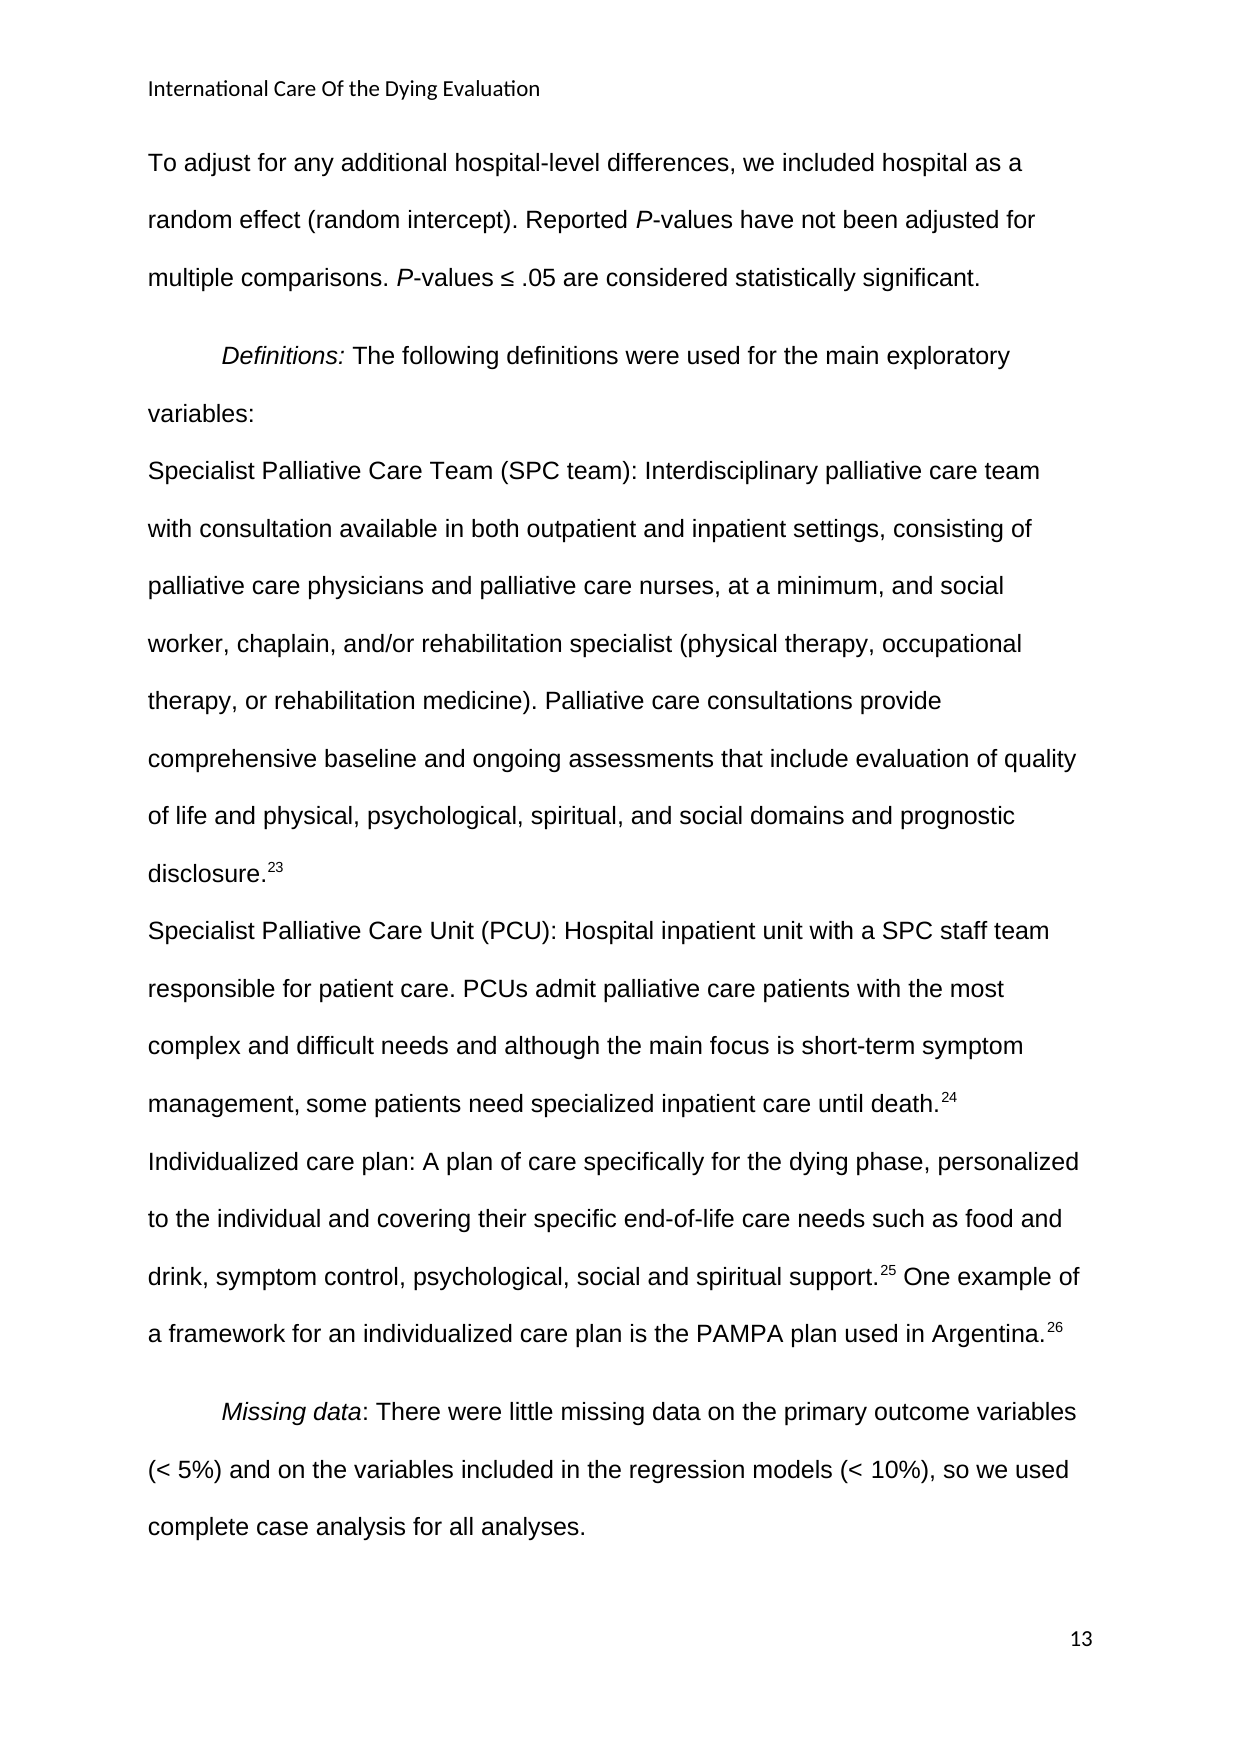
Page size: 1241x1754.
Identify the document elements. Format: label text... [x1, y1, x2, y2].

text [148, 148, 1092, 291]
text Definitions: The following definitions were used for the main exploratory variables: Specialist Palliative Care Team (SPC team): Interdisciplinary palliative care team with consultation available in both outpatient and inpatient settings, consisting of palliative care physicians and palliative care nurses, at a minimum, and social worker, chaplain, and/or rehabilitation specialist (physical therapy, occupational therapy, or rehabilitation medicine). Palliative care consultations provide comprehensive baseline and ongoing assessments that include evaluation of quality of life and physical, psychological, spiritual, and social domains and prognostic disclosure.23 Specialist Palliative Care Unit (PCU): Hospital inpatient unit with a SPC staff team responsible for patient care. PCUs admit palliative care patients with the most complex and difficult needs and although the main focus is short-term symptom management, some patients need specialized inpatient care until death.24 Individualized care plan: A plan of care specifically for the dying phase, personalized to the individual and covering their specific end-of-life care needs such as food and drink, symptom control, psychological, social and spiritual support.25 One example of a framework for an individualized care plan is the PAMPA plan used in Argentina.26 [148, 341, 1092, 1348]
text Missing data: There were little missing data on the primary outcome variables (< 5%) and on the variables included in the regression models (< 10%), so we used complete case analysis for all analyses. [148, 1397, 1092, 1541]
